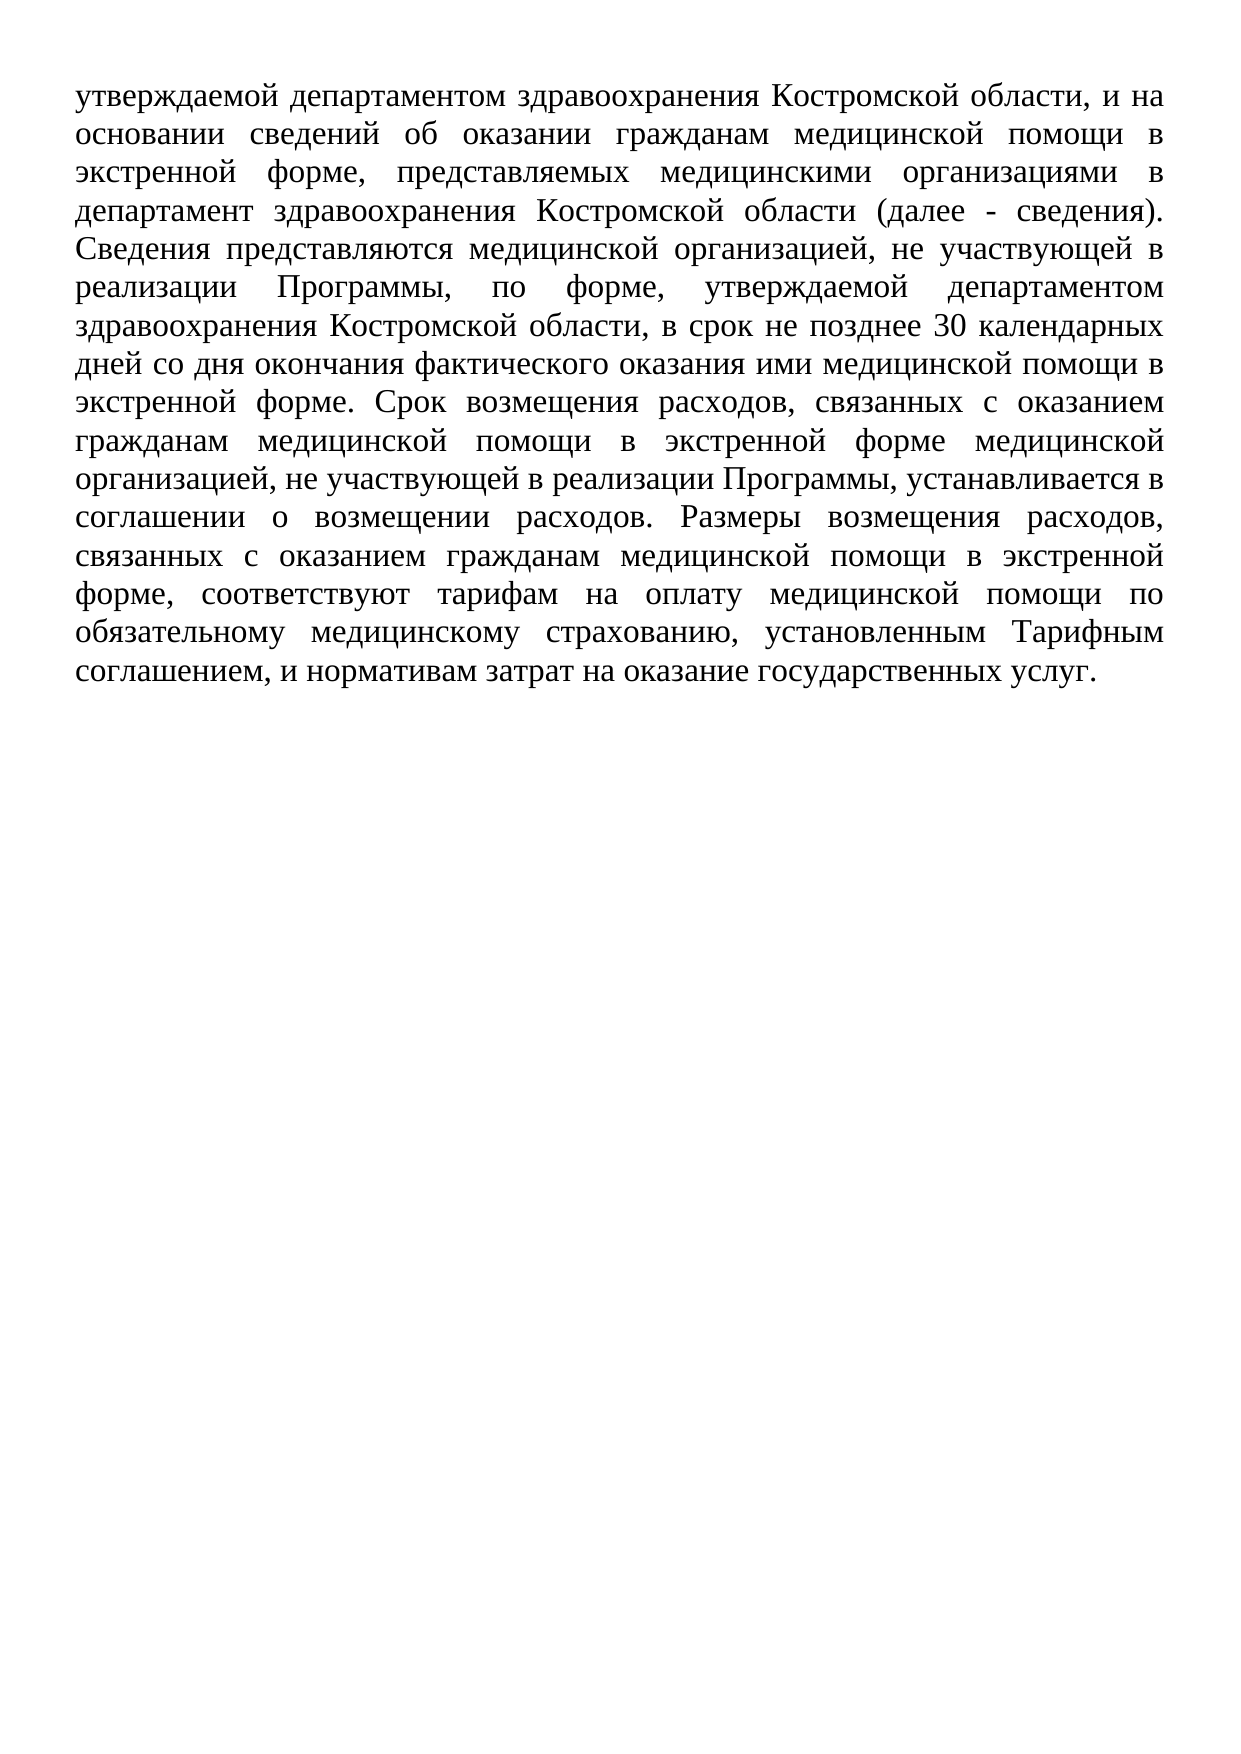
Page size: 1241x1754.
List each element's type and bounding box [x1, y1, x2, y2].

text [75, 75, 1165, 688]
